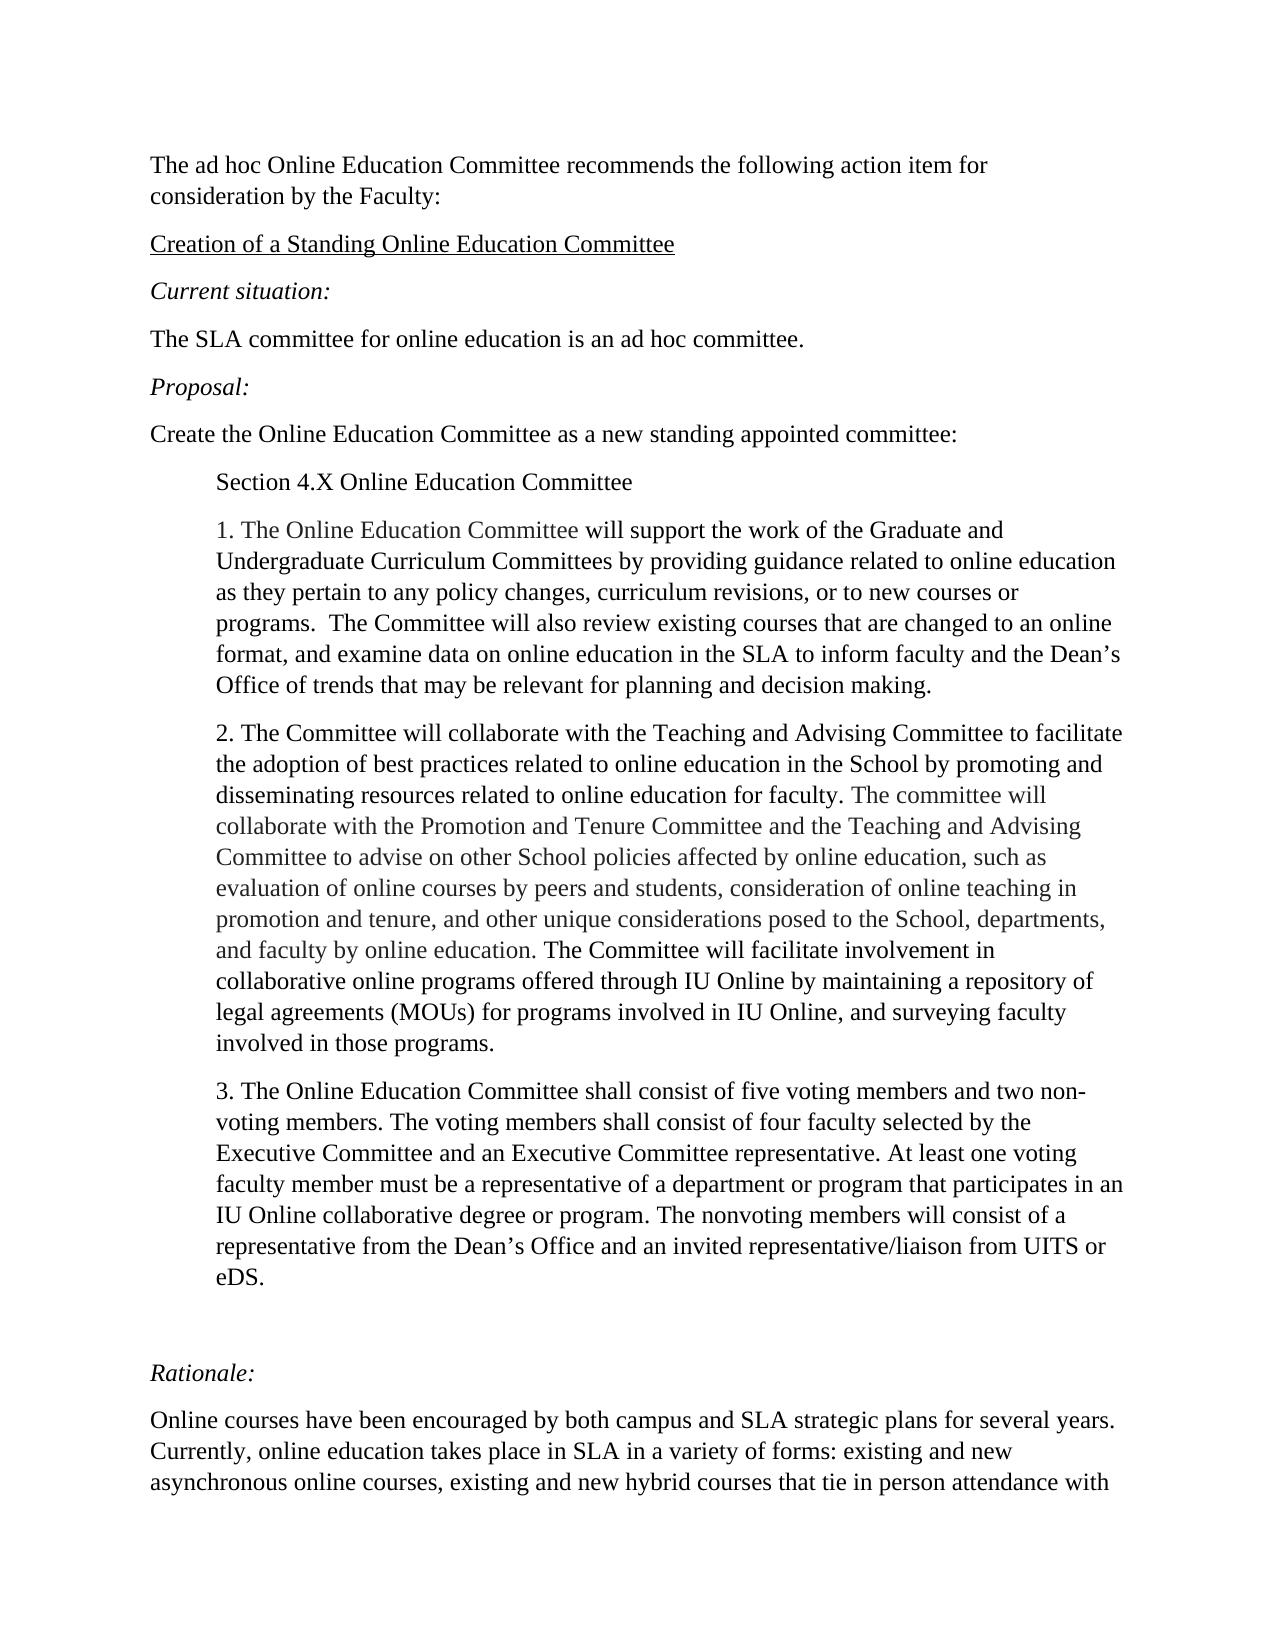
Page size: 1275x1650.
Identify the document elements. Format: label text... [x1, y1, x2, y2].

text 1. The Online Education Committee will support the work of the Graduate and Undergraduate Curriculum Committees by providing guidance related to online education as they pertain to any policy changes, curriculum revisions, or to new courses or programs. The Committee will also review existing courses that are changed to an online format, and examine data on online education in the SLA to inform faculty and the Dean’s Office of trends that may be relevant for planning and decision making. [216, 515, 1125, 699]
text Current situation: [150, 276, 1125, 305]
text The ad hoc Online Education Committee recommends the following action item for consideration by the Faculty: [150, 150, 1125, 210]
text Section 4.X Online Education Committee [216, 467, 1125, 496]
text 3. The Online Education Committee shall consist of five voting members and two non-voting members. The voting members shall consist of four faculty selected by the Executive Committee and an Executive Committee representative. At least one voting faculty member must be a representative of a department or program that participates in an IU Online collaborative degree or program. The nonvoting members will consist of a representative from the Dean’s Office and an invited representative/liaison from UITS or eDS.​ [216, 1076, 1125, 1291]
text Creation of a Standing Online Education Committee [150, 229, 1125, 257]
text The SLA committee for online education is an ad hoc committee. [150, 324, 1125, 353]
text Create the Online Education Committee as a new standing appointed committee: [150, 419, 1125, 448]
text 2. The Committee will collaborate with the Teaching and Advising Committee to facilitate the adoption of best practices related to online education in the School by promoting and disseminating resources related to online education for faculty. The committee will collaborate with the Promotion and Tenure Committee and the Teaching and Advising Committee to advise on other School policies affected by online education, such as evaluation of online courses by peers and students, consideration of online teaching in promotion and tenure, and other unique considerations posed to the School, departments, and faculty by online education. The Committee will facilitate involvement in collaborative online programs offered through IU Online by maintaining a repository of legal agreements (MOUs) for programs involved in IU Online, and surveying faculty involved in those programs. [216, 718, 1125, 1057]
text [150, 1405, 1125, 1496]
text Proposal: [150, 372, 1125, 401]
text Rationale: [150, 1358, 1125, 1386]
